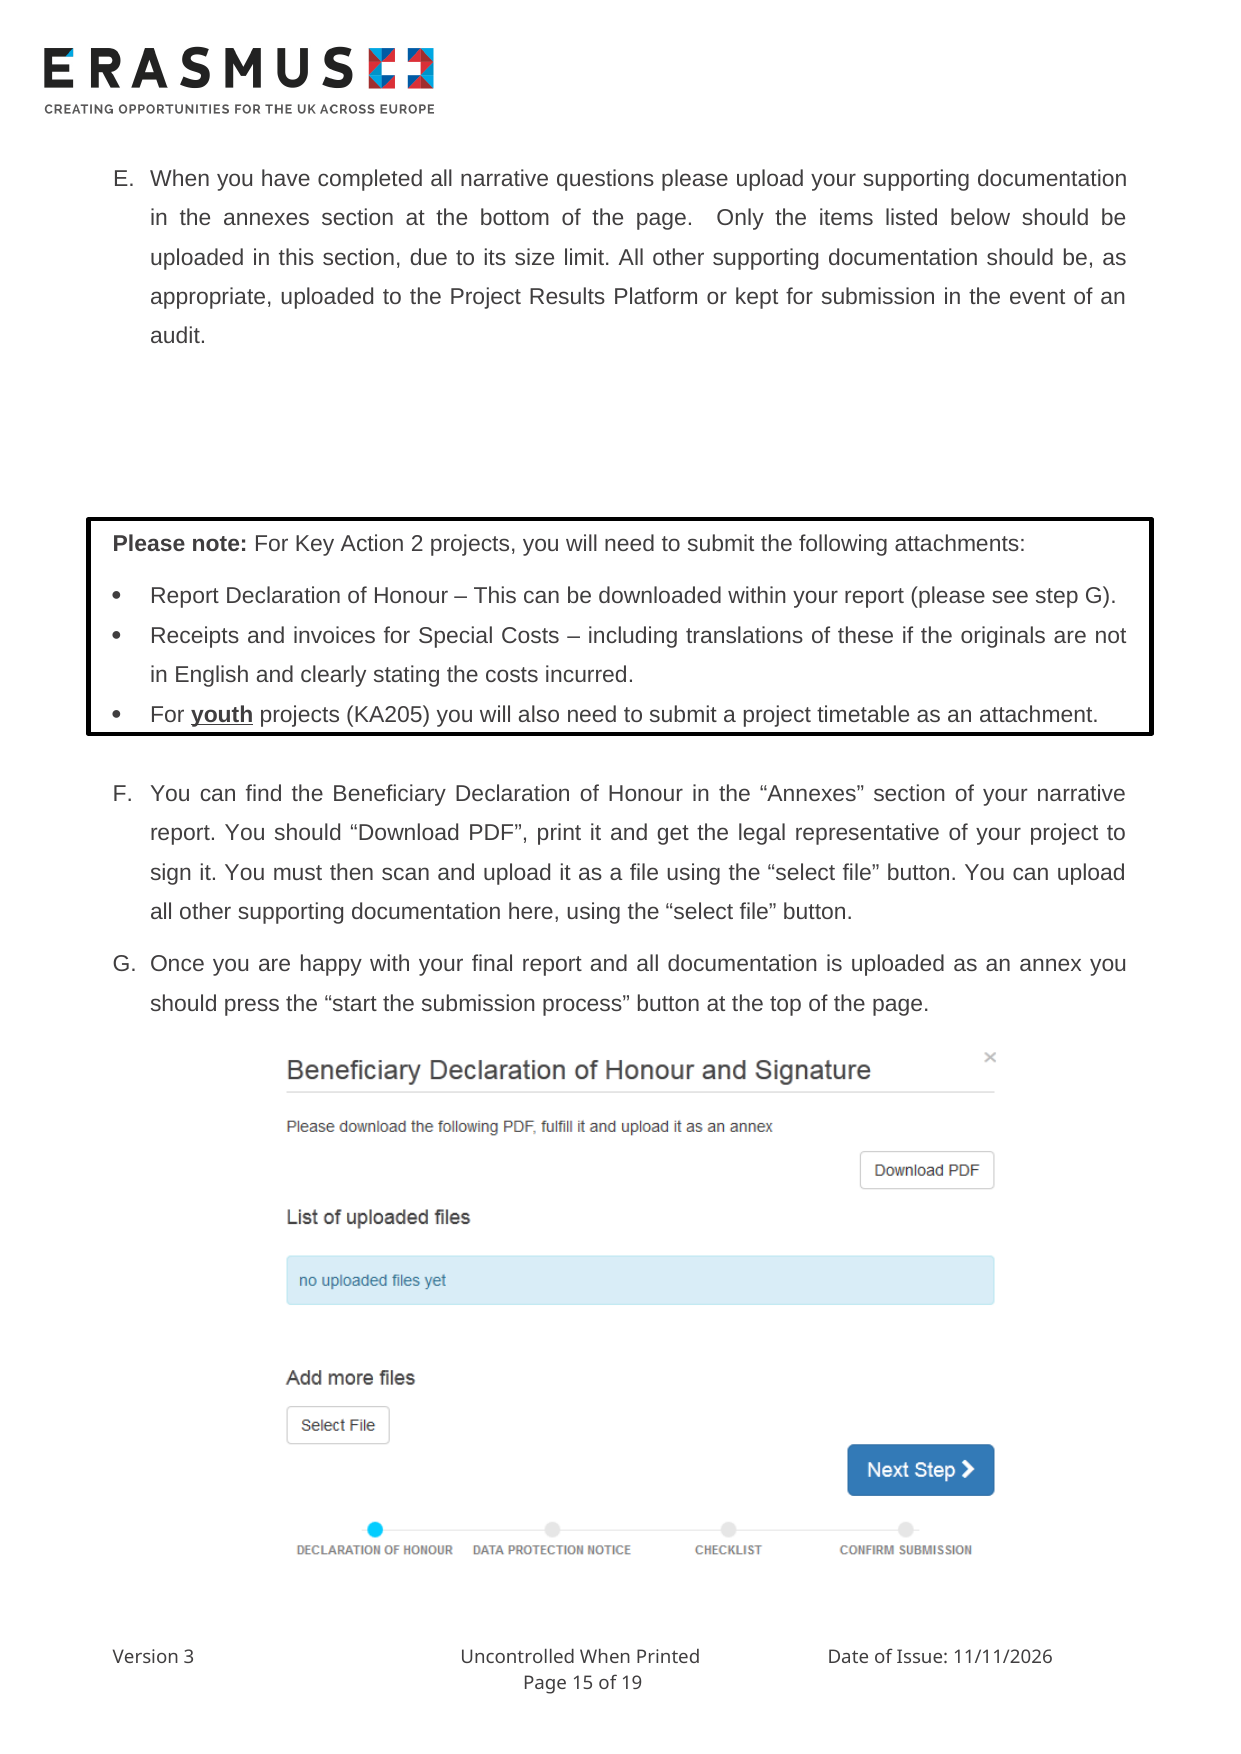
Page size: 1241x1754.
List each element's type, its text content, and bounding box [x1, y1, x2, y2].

picture [281, 1041, 997, 1569]
list Once you are happy with your final report and all documentation is uploaded as an annex you should press the “start the submission process” button at the top of the page. [112, 950, 1128, 1016]
list When you have completed all narrative questions please upload your supporting documentation in the annexes section at the bottom of the page. Only the items listed below should be uploaded in this section, due to its size limit. All other supporting documentation should be, as appropriate, uploaded to the Project Results Platform or kept for submission in the event of an audit. [113, 164, 1128, 349]
picture [33, 25, 442, 126]
list Report Declaration of Honour – This can be downloaded within your report (please see step G). [112, 582, 1128, 609]
text Please note: For Key Action 2 projects, you will need to submit the following attachments: [112, 530, 1128, 557]
list Receipts and invoices for Special Costs – including translations of these if the originals are not in English and clearly stating the costs incurred. [112, 622, 1128, 688]
list You can find the Beneficiary Declaration of Honour in the “Annexes” section of your narrative report. You should “Download PDF”, print it and get the legal representative of your project to sign it. You must then scan and upload it as a file using the “select file” button. You can upload all other supporting documentation here, using the “select file” button. [112, 780, 1128, 924]
list For youth projects (KA205) you will also need to submit a project timetable as an attachment. [112, 701, 1128, 727]
